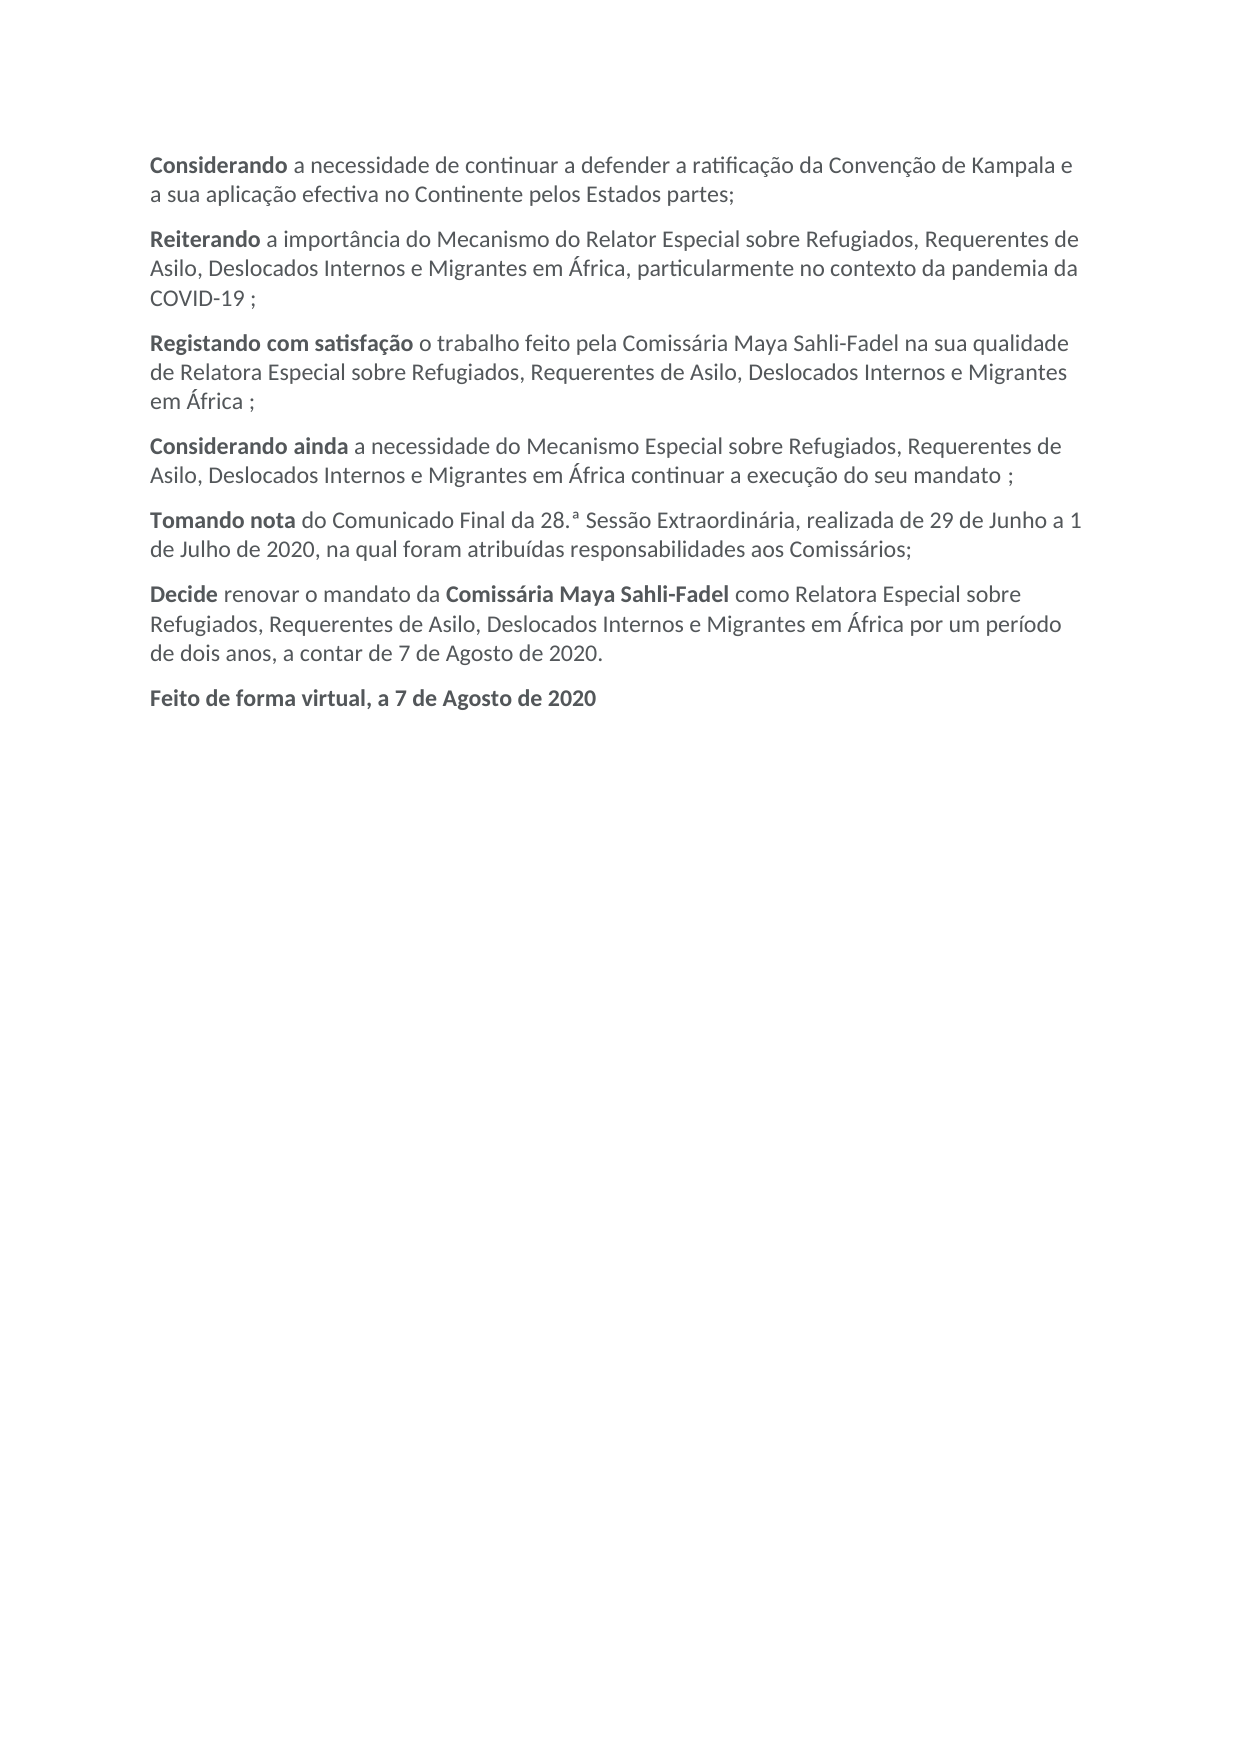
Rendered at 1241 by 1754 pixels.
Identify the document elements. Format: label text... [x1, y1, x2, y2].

text Feito de forma virtual, a 7 de Agosto de 2020 [150, 683, 1090, 712]
text Considerando ainda a necessidade do Mecanismo Especial sobre Refugiados, Requerentes de Asilo, Deslocados Internos e Migrantes em África continuar a execução do seu mandato ; [150, 431, 1090, 489]
text Registando com satisfação o trabalho feito pela Comissária Maya Sahli-Fadel na sua qualidade de Relatora Especial sobre Refugiados, Requerentes de Asilo, Deslocados Internos e Migrantes em África ; [150, 328, 1090, 415]
text Decide renovar o mandato da Comissária Maya Sahli-Fadel como Relatora Especial sobre Refugiados, Requerentes de Asilo, Deslocados Internos e Migrantes em África por um período de dois anos, a contar de 7 de Agosto de 2020. [150, 579, 1090, 667]
text Tomando nota do Comunicado Final da 28.ª Sessão Extraordinária, realizada de 29 de Junho a 1 de Julho de 2020, na qual foram atribuídas responsabilidades aos Comissários; [150, 505, 1090, 564]
text Considerando a necessidade de continuar a defender a ratificação da Convenção de Kampala e a sua aplicação efectiva no Continente pelos Estados partes; [150, 150, 1090, 208]
text Reiterando a importância do Mecanismo do Relator Especial sobre Refugiados, Requerentes de Asilo, Deslocados Internos e Migrantes em África, particularmente no contexto da pandemia da COVID-19 ; [150, 224, 1090, 312]
